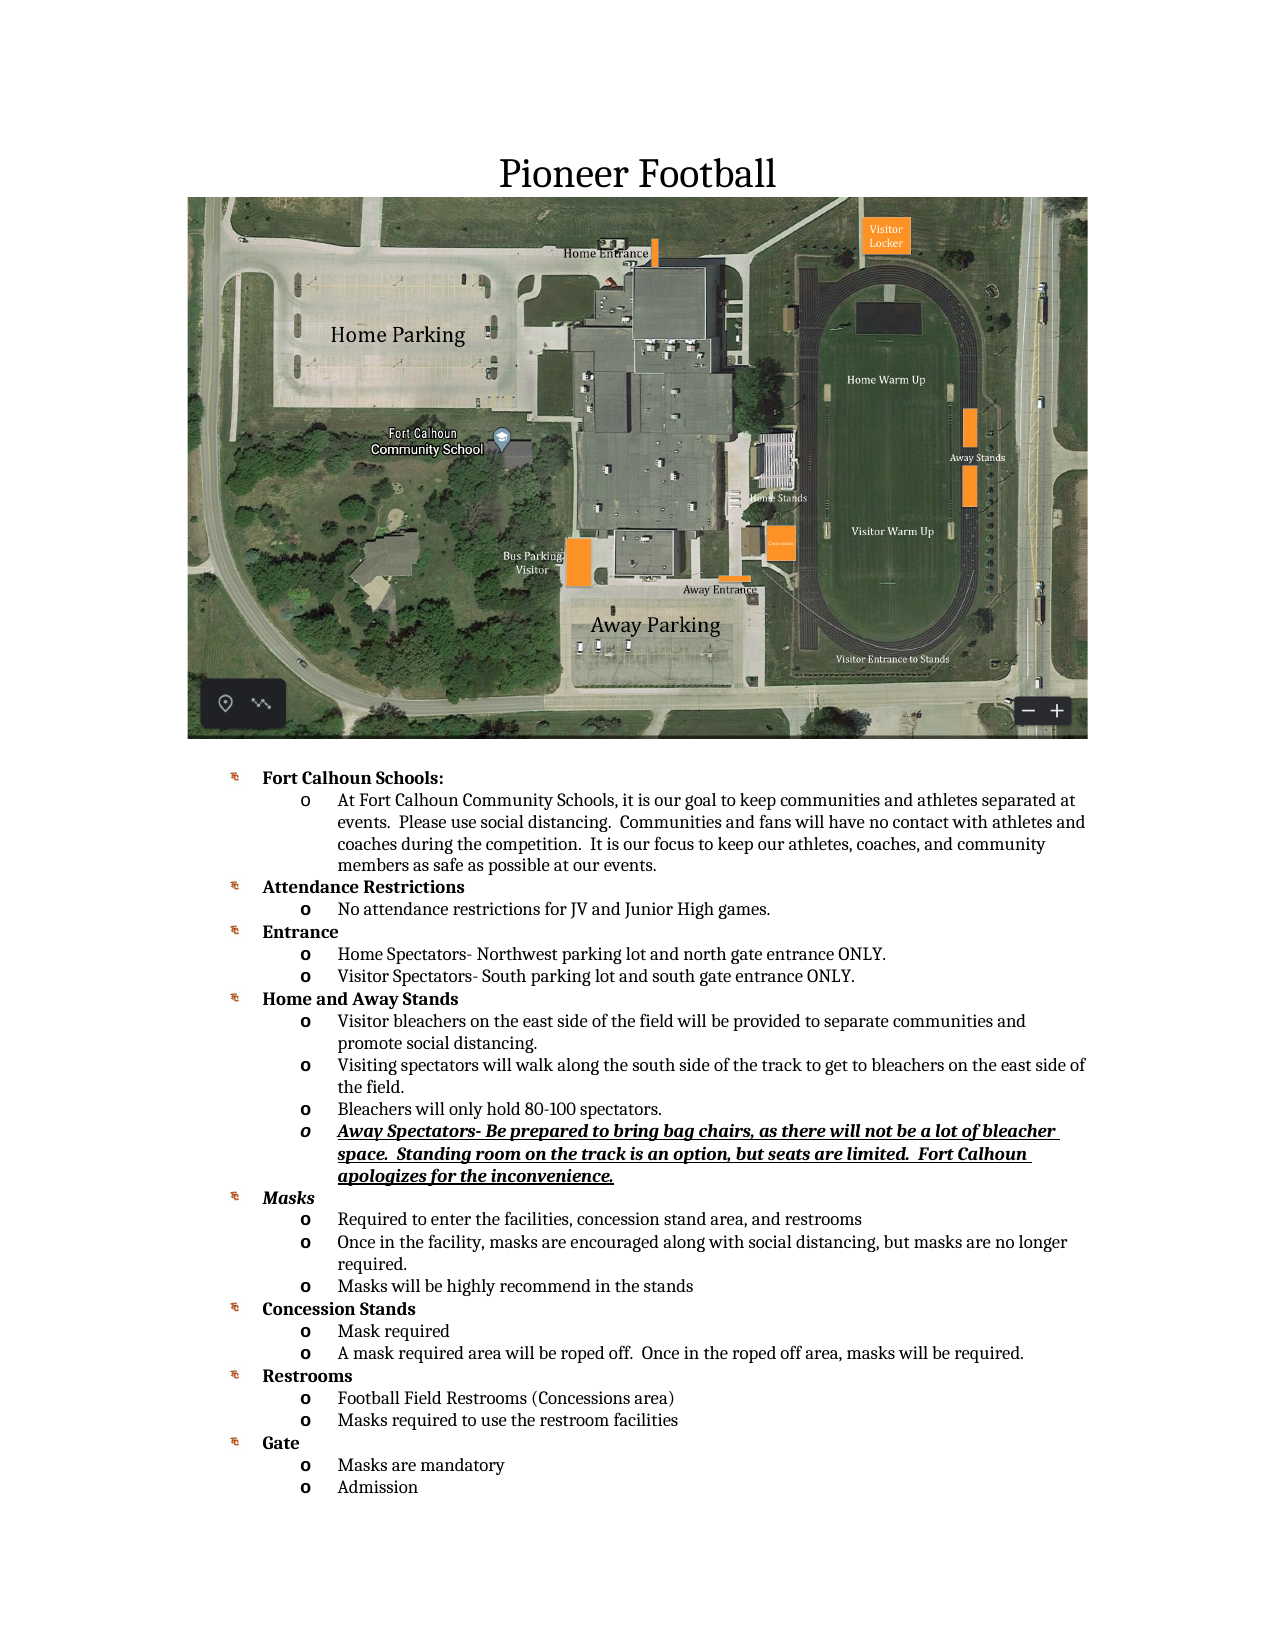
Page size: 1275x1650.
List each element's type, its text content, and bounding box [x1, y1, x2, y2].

picture [187, 197, 1088, 739]
picture [226, 1366, 243, 1383]
picture [226, 768, 243, 785]
list Away Spectators- Be prepared to bring bag chairs, as there will not be a lot of bleacher space. Standing room on the track is an option, but seats are limited. Fort Calhoun apologizes for the inconvenience. [300, 1121, 1087, 1187]
list Home Spectators- Northwest parking lot and north gate entrance ONLY. [300, 943, 1087, 966]
list Masks required to use the restroom facilities [300, 1410, 1087, 1432]
picture [226, 1298, 243, 1316]
picture [226, 877, 243, 894]
list Gate [225, 1432, 1087, 1454]
list No attendance restrictions for JV and Junior High games. [300, 898, 1087, 921]
picture [226, 989, 243, 1006]
list Visiting spectators will walk along the south side of the track to get to bleachers on the east side of the field. [300, 1054, 1087, 1098]
list Restrooms [225, 1365, 1087, 1387]
list Mask required [300, 1320, 1087, 1343]
list Entrance [225, 921, 1087, 943]
list Bleachers will only hold 80-100 spectators. [300, 1098, 1087, 1121]
list Masks [225, 1187, 1087, 1209]
list Fort Calhoun Schools: [225, 767, 1087, 789]
list Concession Stands [225, 1298, 1087, 1320]
list At Fort Calhoun Community Schools, it is our goal to keep communities and athletes separated at events. Please use social distancing. Communities and fans will have no contact with athletes and coaches during the competition. It is our focus to keep our athletes, coaches, and community members as safe as possible at our events. [300, 789, 1087, 876]
list Masks will be highly recommend in the stands [300, 1275, 1087, 1298]
list Admission [300, 1477, 1087, 1499]
picture [226, 1433, 243, 1450]
list Visitor Spectators- South parking lot and south gate entrance ONLY. [300, 966, 1087, 988]
list Visitor bleachers on the east side of the field will be provided to separate communities and promote social distancing. [300, 1010, 1087, 1054]
list Attendance Restrictions [225, 876, 1087, 898]
list Football Field Restrooms (Concessions area) [300, 1387, 1087, 1410]
text Pioneer Football [187, 150, 1087, 197]
list Once in the facility, masks are encouraged along with social distancing, but masks are no longer required. [300, 1231, 1087, 1275]
list A mask required area will be roped off. Once in the roped off area, masks will be required. [300, 1343, 1087, 1365]
list Masks are mandatory [300, 1454, 1087, 1477]
picture [226, 921, 243, 939]
list Home and Away Stands [225, 988, 1087, 1010]
list Required to enter the facilities, concession stand area, and restrooms [300, 1209, 1087, 1231]
picture [226, 1187, 243, 1205]
